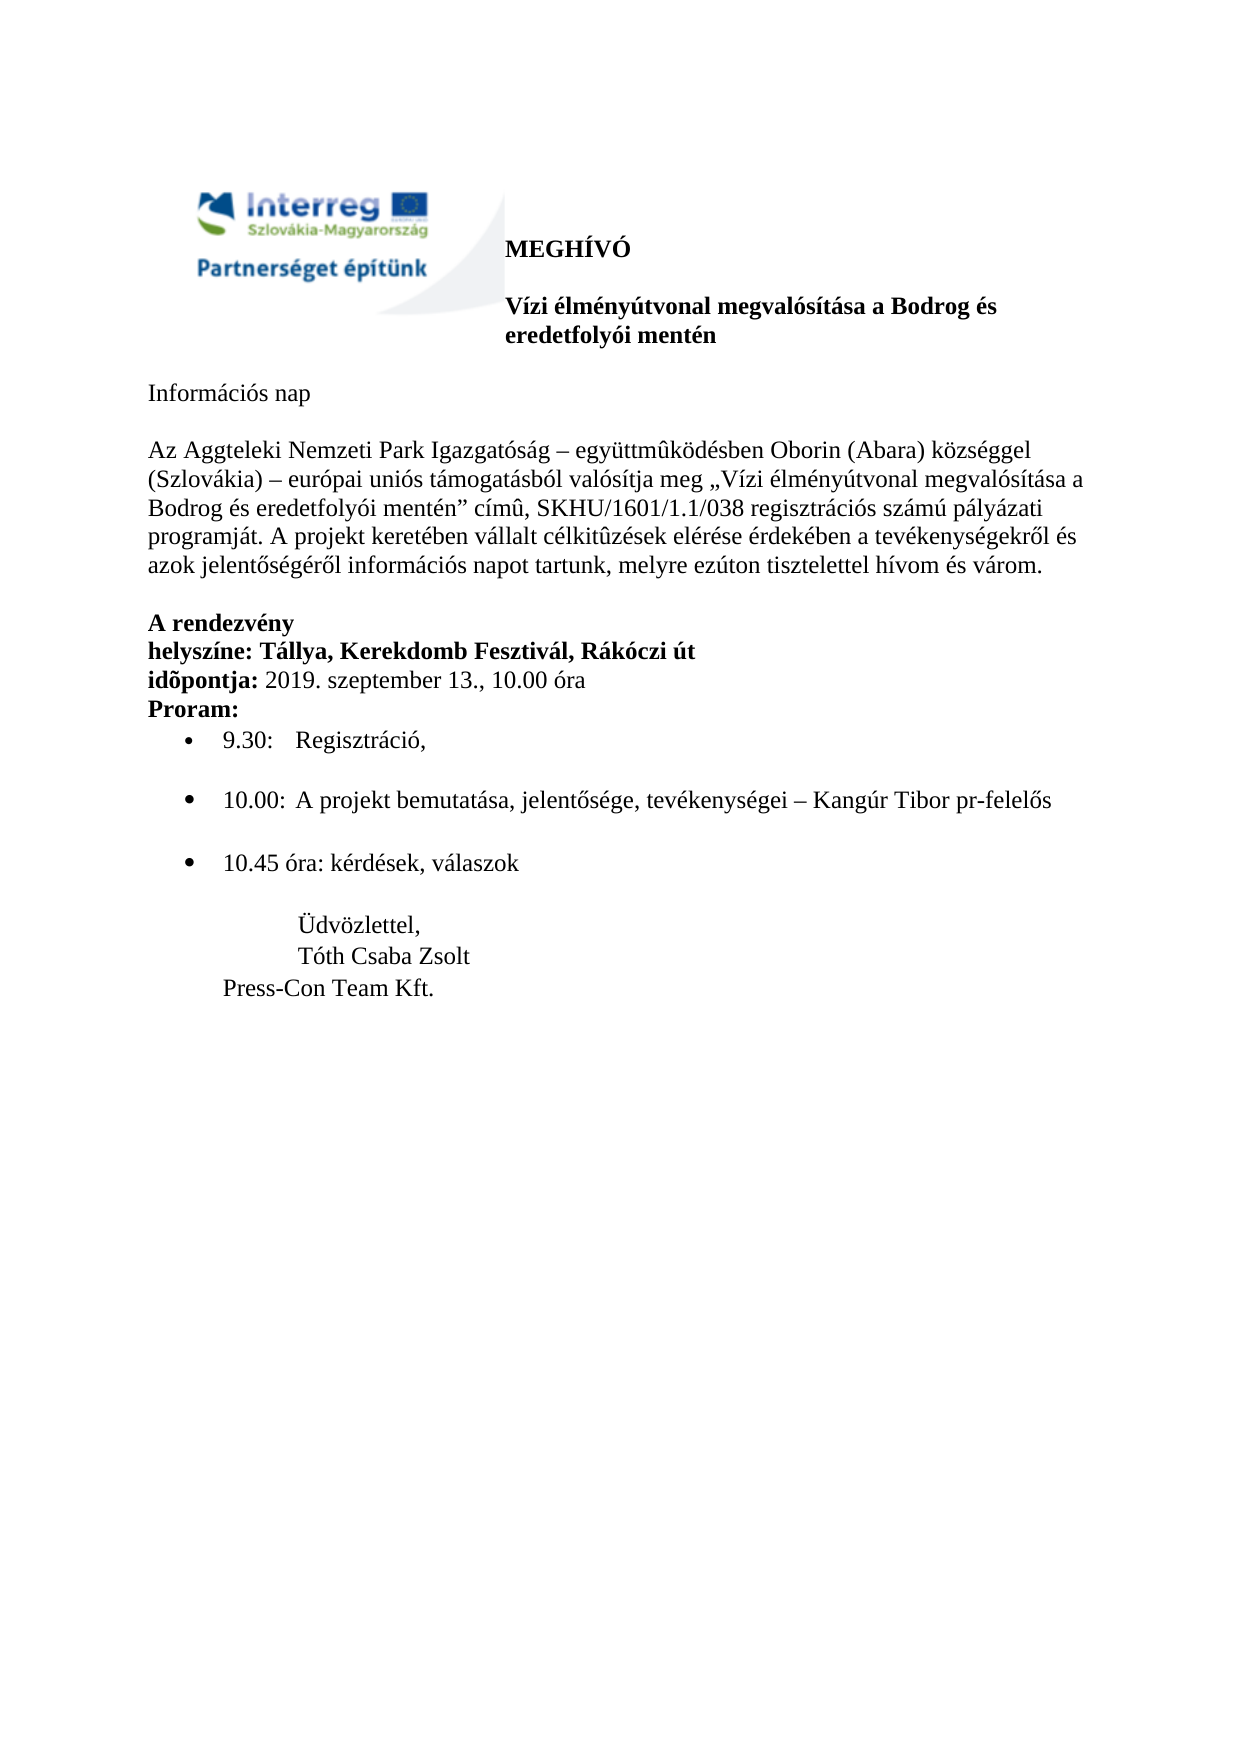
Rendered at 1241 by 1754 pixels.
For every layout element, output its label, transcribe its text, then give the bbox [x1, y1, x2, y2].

list 10.45 óra: kérdések, válaszok [185, 845, 1093, 876]
text Proram: [148, 694, 1093, 723]
text MEGHÍVÓ [505, 234, 1093, 263]
text A rendezvény [148, 608, 1093, 636]
list Tóth Csaba Zsolt [298, 939, 1093, 970]
list Üdvözlettel, [298, 908, 1093, 939]
text (Szlovákia) – európai uniós támogatásból valósítja meg „Vízi élményútvonal megvalósítása a Bodrog és eredetfolyói mentén” címû, SKHU/1601/1.1/038 regisztrációs számú pályázati programját. A projekt keretében vállalt célkitûzések elérése érdekében a tevékenységekről és azok jelentőségéről információs napot tartunk, melyre ezúton tisztelettel hívom és várom. [148, 464, 1093, 579]
text idõpontja: 2019. szeptember 13., 10.00 óra [148, 665, 1093, 694]
picture [150, 154, 505, 351]
text Vízi élményútvonal megvalósítása a Bodrog és eredetfolyói mentén [505, 291, 1093, 349]
list Press-Con Team Kft. [223, 970, 1093, 1001]
text Információs nap [148, 378, 1093, 406]
list 9.30: Regisztráció, [185, 723, 1093, 754]
text helyszíne: Tállya, Kerekdomb Fesztivál, Rákóczi út [148, 636, 1093, 665]
list 10.00: A projekt bemutatása, jelentősége, tevékenységei – Kangúr Tibor pr-felelős [185, 785, 1093, 814]
text Az Aggteleki Nemzeti Park Igazgatóság – együttmûködésben Oborin (Abara) községgel [148, 435, 1093, 464]
